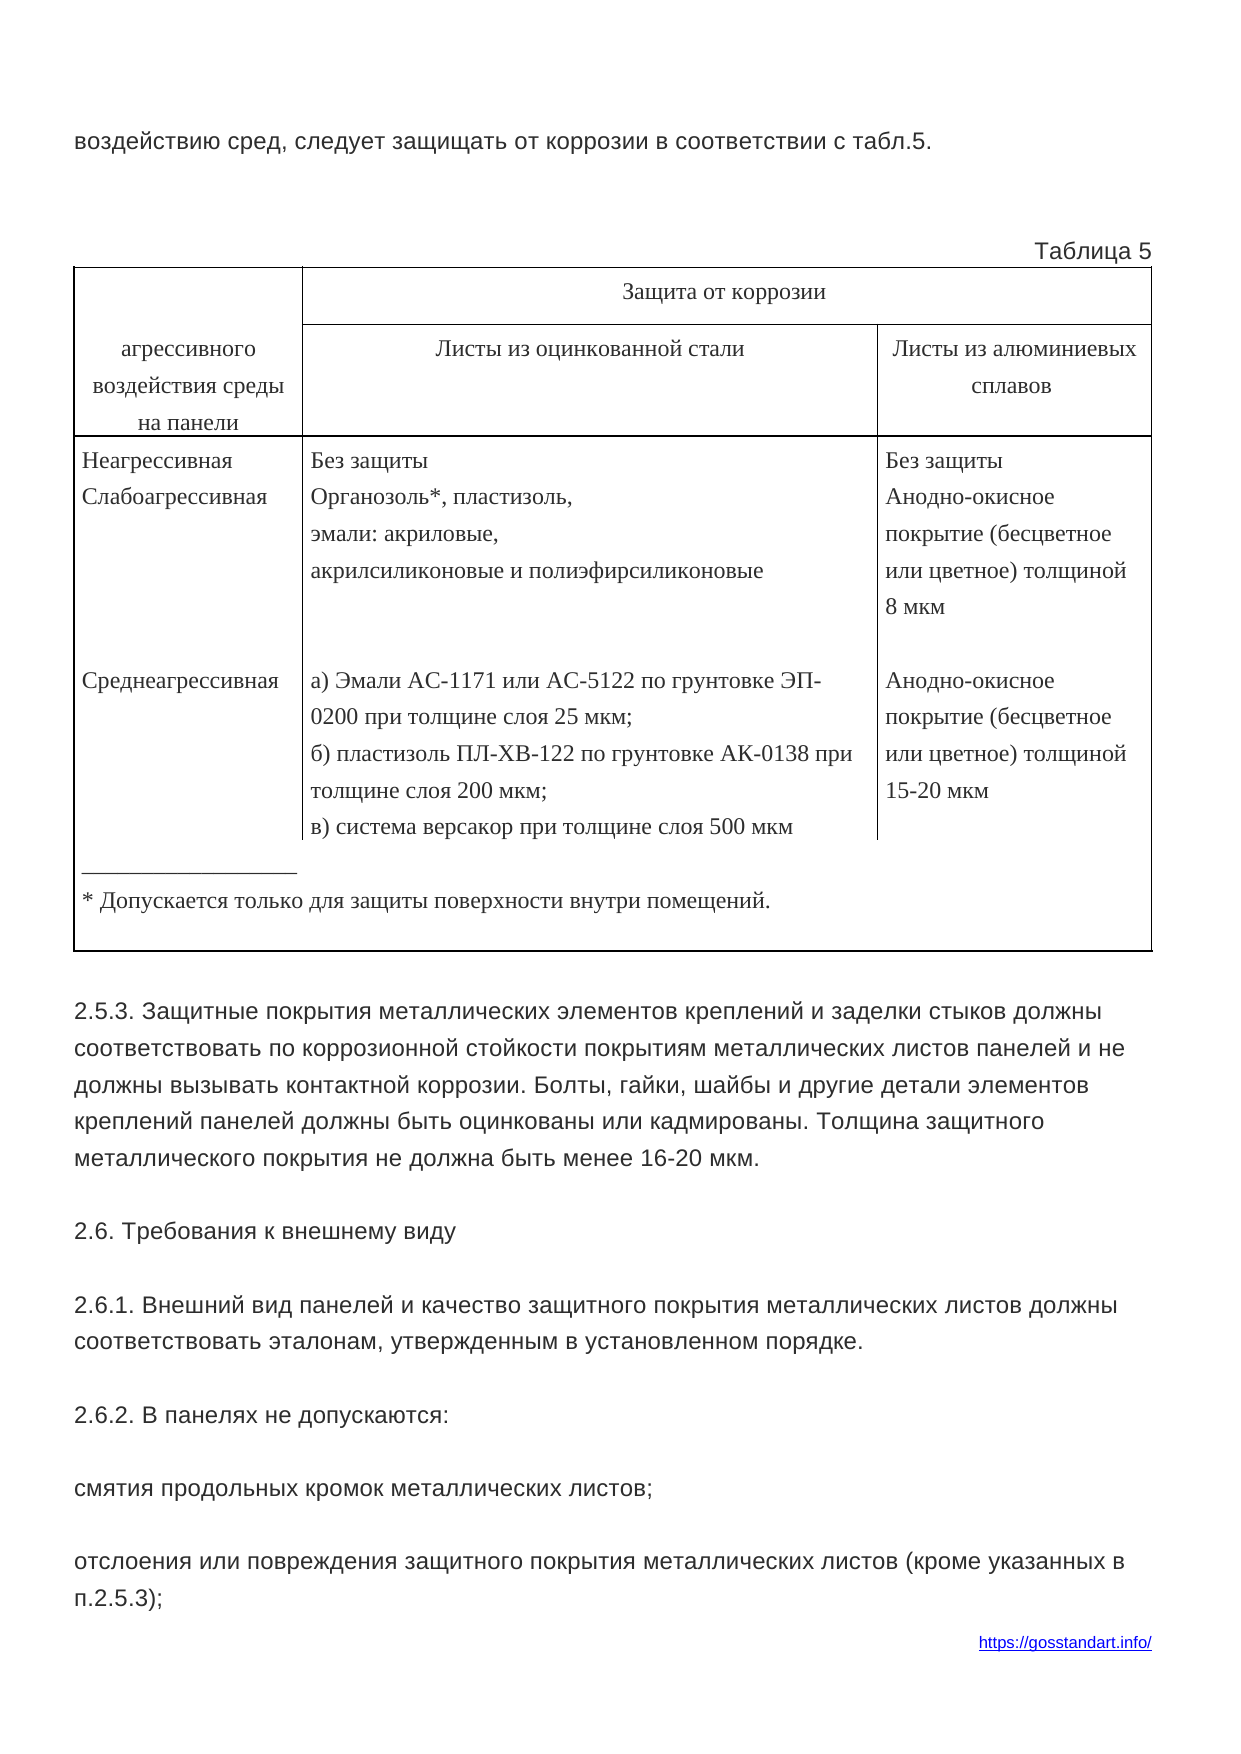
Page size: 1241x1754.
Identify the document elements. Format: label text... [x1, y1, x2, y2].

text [74, 118, 1152, 228]
table_cell __________________ * Допускается только для защиты поверхности внутри помещений. [75, 840, 1151, 950]
table_cell Анодно-окисное покрытие (бесцветное или цветное) толщиной 8 мкм [878, 473, 1151, 657]
table_cell Защита от коррозии [303, 268, 1151, 323]
table_cell агрессивного воздействия среды на панели [75, 324, 302, 435]
text 2.6.1. Внешний вид панелей и качество защитного покрытия металлических листов должны соответствовать эталонам, утвержденным в установленном порядке. [74, 1282, 1152, 1392]
text Таблица 5 [74, 228, 1152, 265]
table_cell Листы из оцинкованной стали [303, 325, 877, 435]
table_cell а) Эмали АС-1171 или АС-5122 по грунтовке ЭП-0200 при толщине слоя 25 мкм; б) пластизоль ПЛ-ХВ-122 по грунтовке АК-0138 при толщине слоя 200 мкм; в) система версакор при толщине слоя 500 мкм [303, 657, 877, 840]
text 2.6. Требования к внешнему виду [74, 1208, 1152, 1282]
table_cell Анодно-окисное покрытие (бесцветное или цветное) толщиной 15-20 мкм [878, 657, 1151, 840]
table_cell Органозоль*, пластизоль, эмали: акриловые, акрилсиликоновые и полиэфирсиликоновые [303, 473, 877, 657]
table_cell [75, 268, 302, 323]
table_cell Без защиты [303, 437, 877, 473]
table_cell Неагрессивная [75, 437, 302, 473]
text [74, 1392, 1152, 1612]
text 2.5.3. Защитные покрытия металлических элементов креплений и заделки стыков должны соответствовать по коррозионной стойкости покрытиям металлических листов панелей и не должны вызывать контактной коррозии. Болты, гайки, шайбы и другие детали элементов креплений панелей должны быть оцинкованы или кадмированы. Толщина защитного металлического покрытия не должна быть менее 16-20 мкм. [74, 988, 1152, 1208]
table_cell Среднеагрессивная [75, 657, 302, 840]
table_cell Листы из алюминиевых сплавов [878, 325, 1151, 435]
table_cell Слабоагрессивная [75, 473, 302, 657]
table_cell Без защиты [878, 437, 1151, 473]
